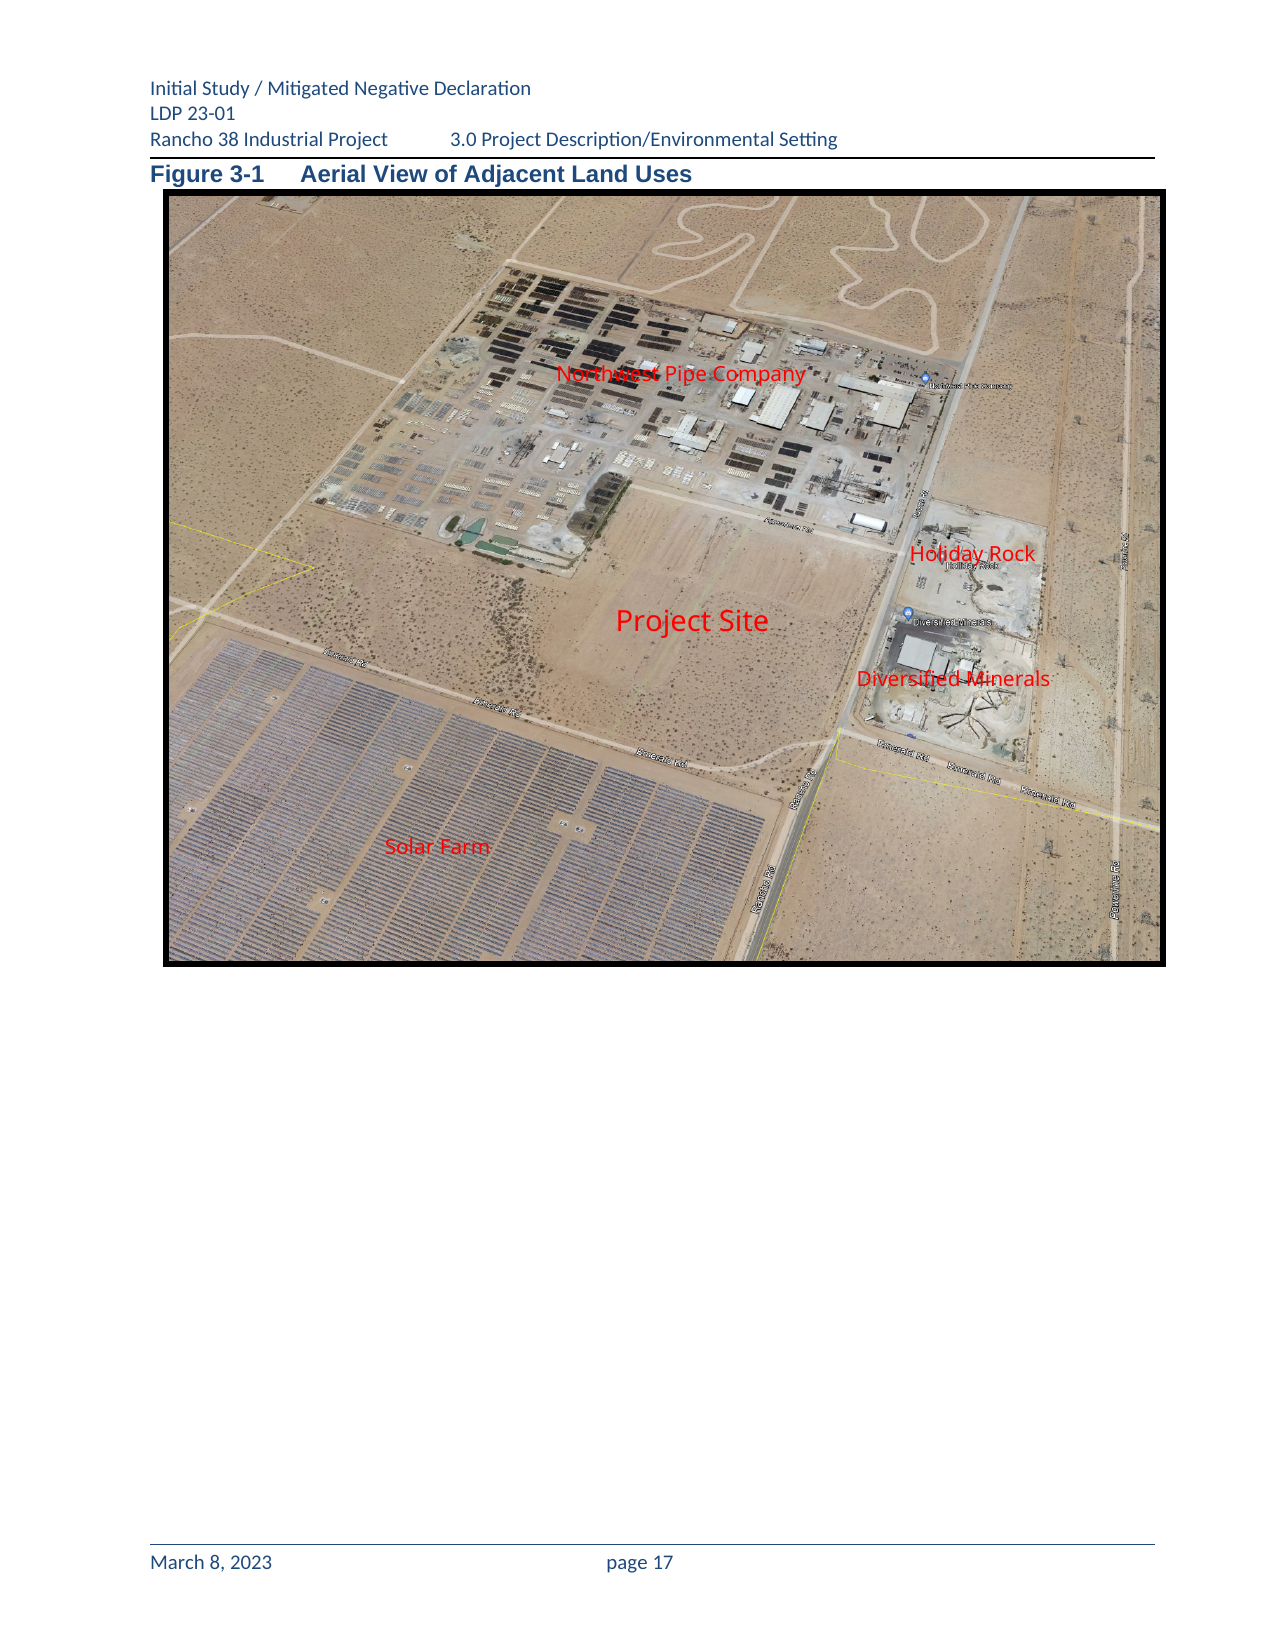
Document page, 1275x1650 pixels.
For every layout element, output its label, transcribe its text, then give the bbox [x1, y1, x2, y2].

subtitle Aerial View of Adjacent Land Uses [150, 159, 1155, 187]
picture [169, 196, 1160, 961]
